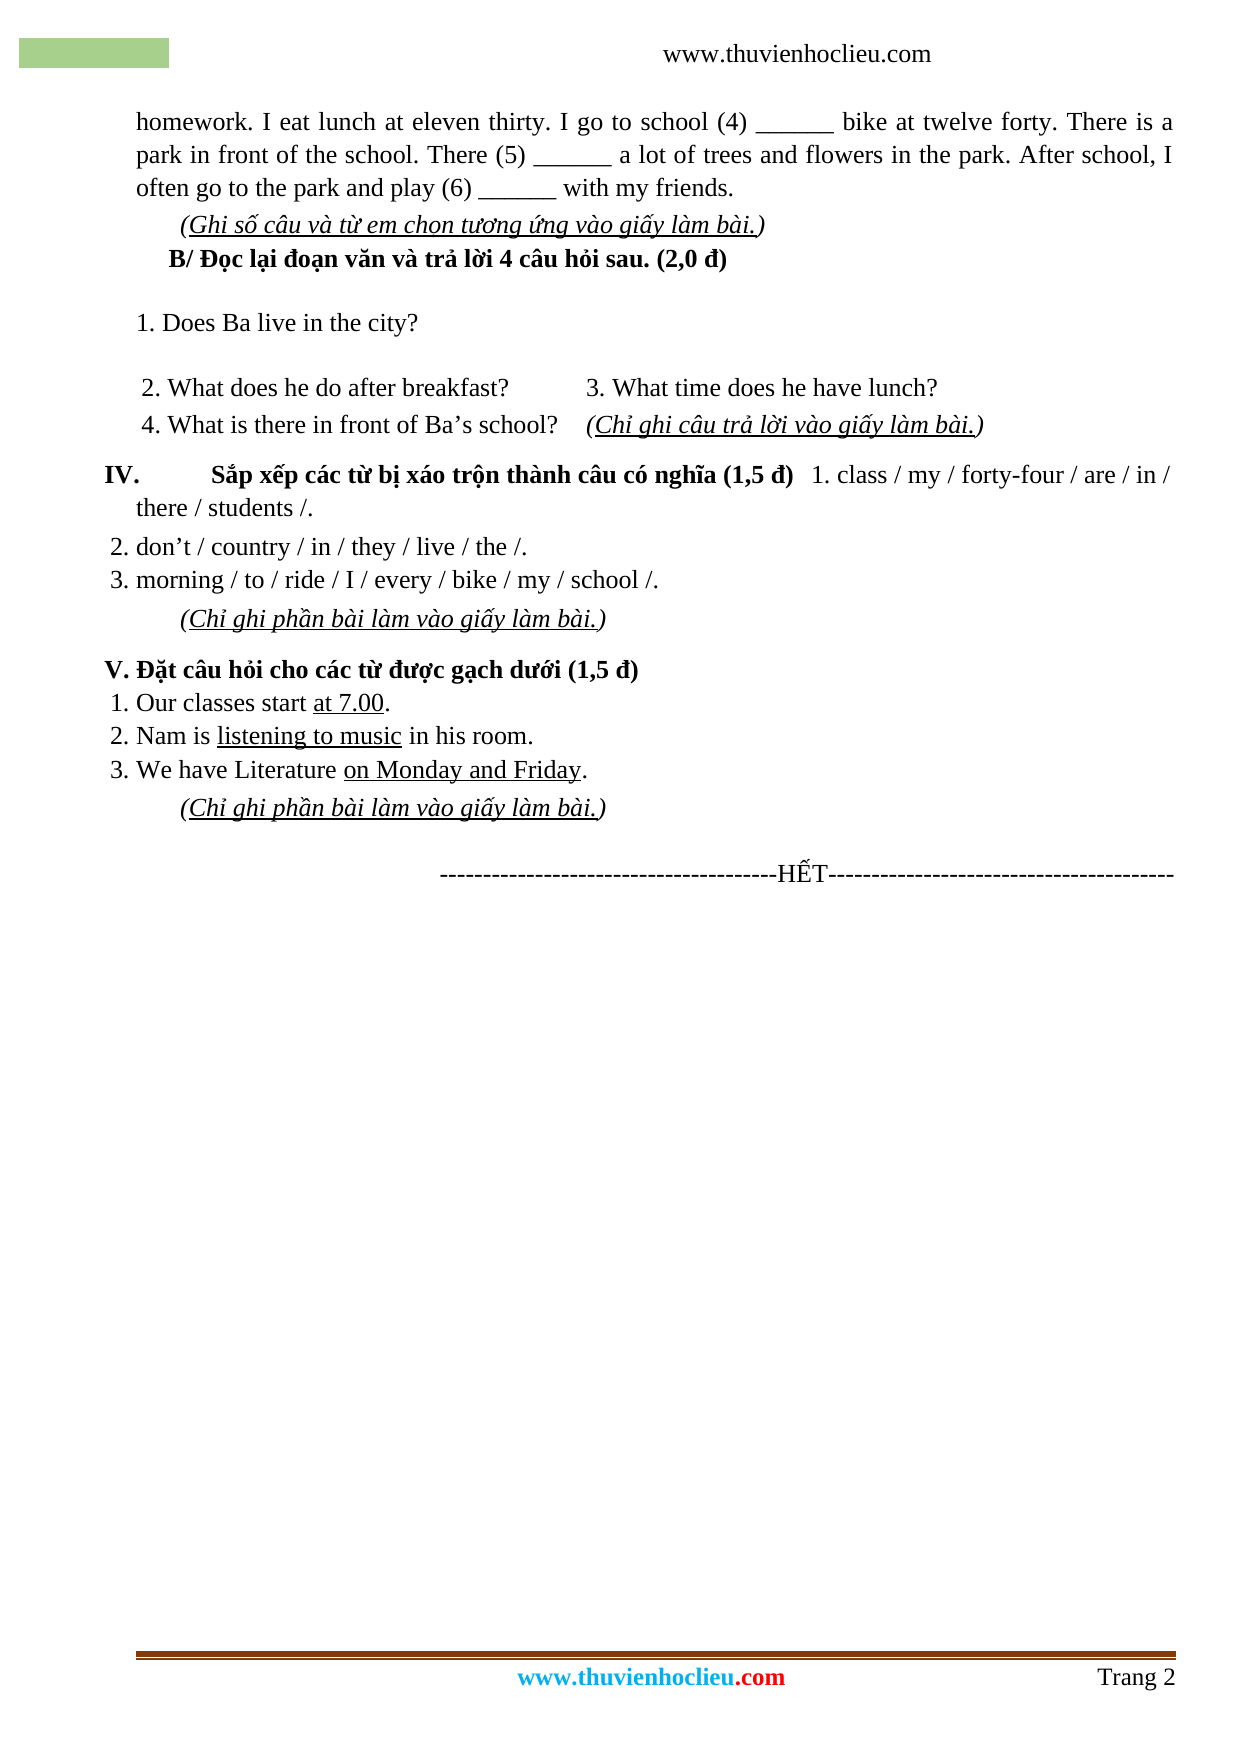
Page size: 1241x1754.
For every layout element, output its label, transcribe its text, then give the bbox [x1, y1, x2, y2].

text (Chỉ ghi phần bài làm vào giấy làm bài.) [136, 603, 1176, 633]
text V. Đặt câu hỏi cho các từ được gạch dưới (1,5 đ) [104, 654, 1176, 684]
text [135, 106, 1176, 202]
text 1. Does Ba live in the city? [136, 307, 1176, 337]
text 4. What is there in front of Ba’s school? (Chỉ ghi câu trả lời vào giấy làm bài.) [135, 409, 1176, 439]
text 2. don’t / country / in / they / live / the /. [110, 531, 1176, 561]
text IV. Sắp xếp các từ bị xáo trộn thành câu có nghĩa (1,5 đ) 1. class / my / forty-four / are / in / there / students /. [104, 459, 1176, 522]
text (Chỉ ghi phần bài làm vào giấy làm bài.) [136, 792, 1176, 822]
text (Ghi số câu và từ em chọn tương ứng vào giấy làm bài.) [136, 209, 1176, 239]
text 3. We have Literature on Monday and Friday. [110, 754, 1176, 784]
text 2. What does he do after breakfast? 3. What time does he have lunch? [135, 372, 1176, 402]
text B/ Đọc lại đoạn văn và trả lời 4 câu hỏi sau. (2,0 đ) [136, 243, 1176, 273]
text 2. Nam is listening to music in his room. [110, 720, 1176, 750]
text ---------------------------------------HẾT---------------------------------------- [136, 858, 1176, 888]
text 1. Our classes start at 7.00. [110, 687, 1176, 717]
text 3. morning / to / ride / I / every / bike / my / school /. [110, 564, 1176, 594]
